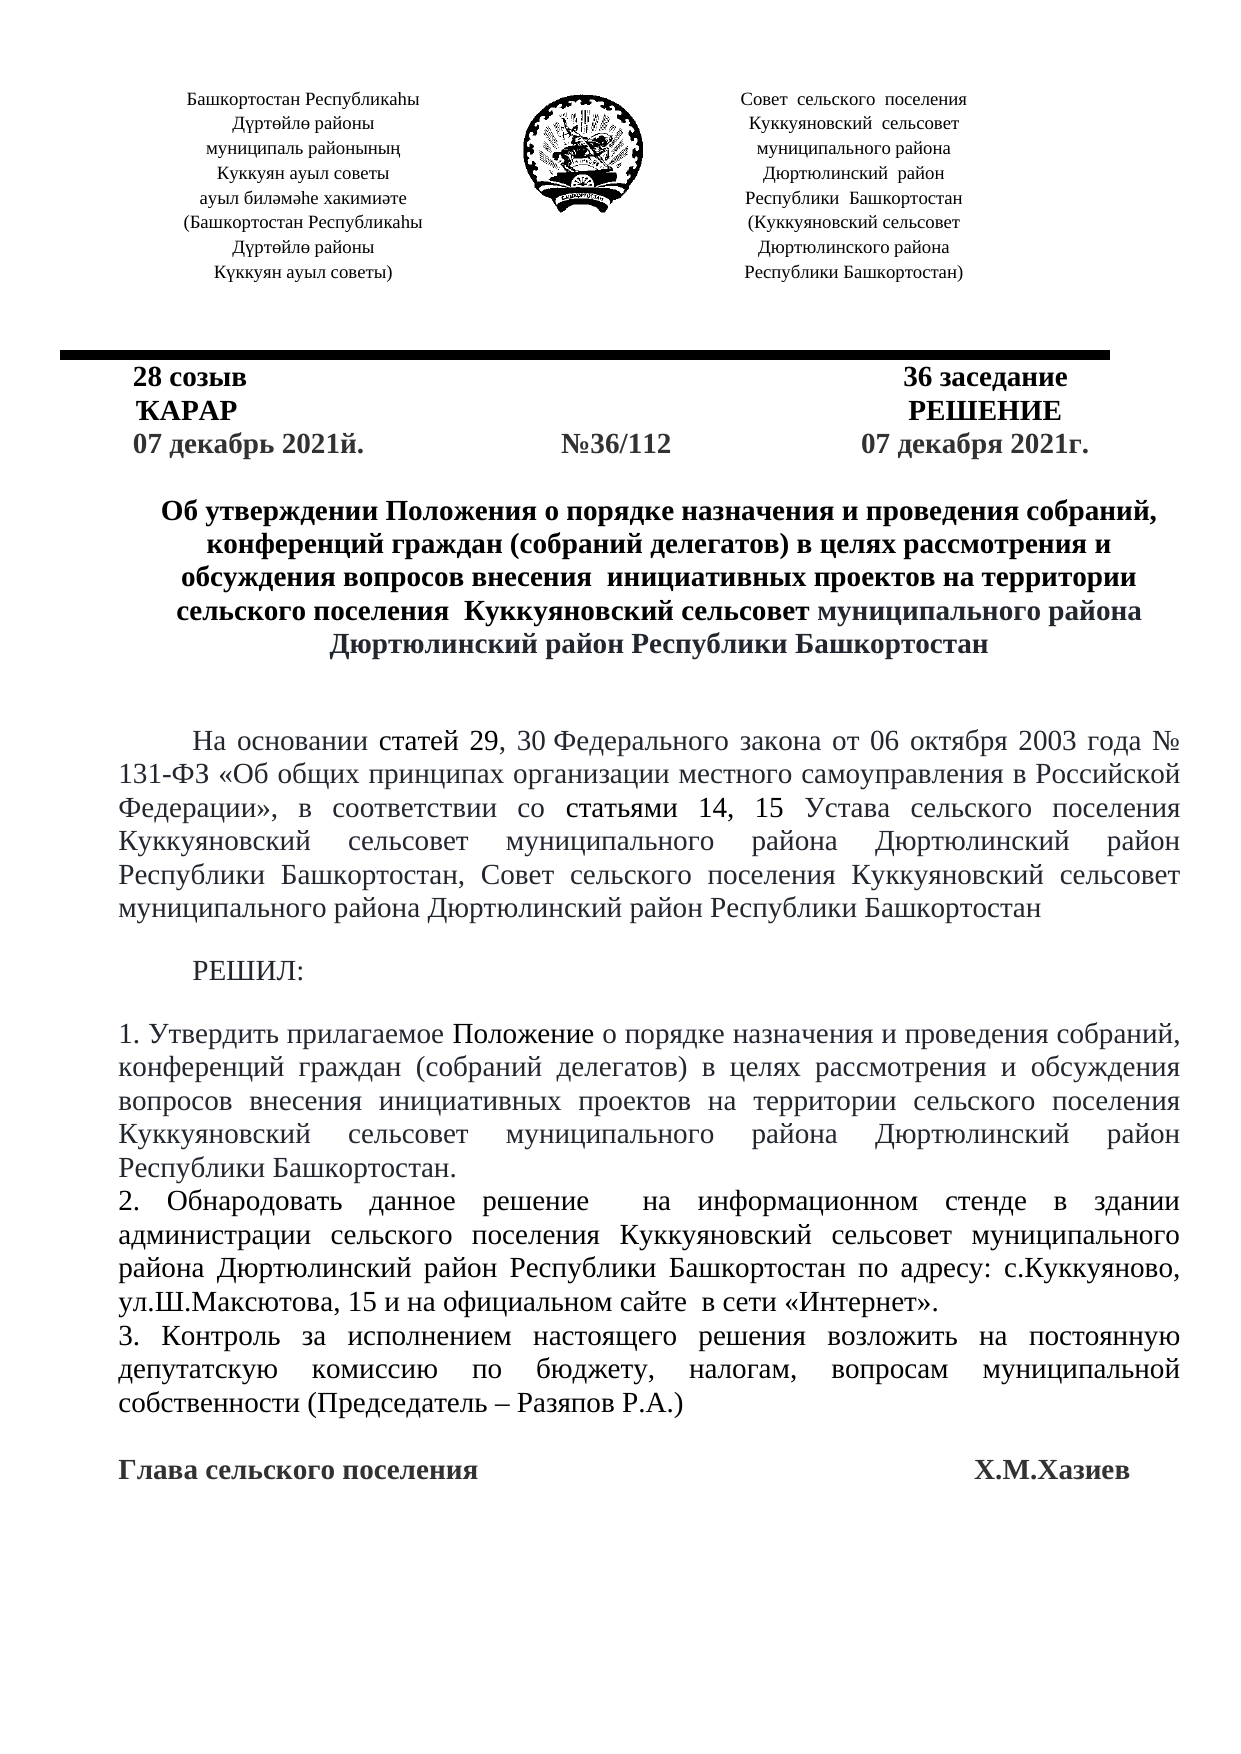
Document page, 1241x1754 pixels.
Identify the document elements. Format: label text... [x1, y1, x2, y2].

text 2. Обнародовать данное решение на информационном стенде в здании администрации сельского поселения Куккуяновский сельсовет муниципального района Дюртюлинский район Республики Башкортостан по адресу: с.Куккуяново, ул.Ш.Максютова, 15 и на официальном сайте в сети «Интернет». [118, 1183, 1181, 1318]
text 07 декабрь 2021й. №36/112 07 декабря 2021г. [118, 426, 1181, 460]
text Об утверждении Положения о порядке назначения и проведения собраний, конференций граждан (собраний делегатов) в целях рассмотрения и обсуждения вопросов внесения инициативных проектов на территории сельского поселения Куккуяновский сельсовет муниципального района [137, 493, 1181, 627]
text 28 созыв 36 заседание [118, 359, 1181, 393]
text Глава сельского поселения Х.М.Хазиев [118, 1452, 1181, 1485]
picture [514, 87, 651, 219]
table_header Башкортостан Республикаһы Дүртөйлө районы муниципаль районының Куккуян ауыл советы ауыл биләмәһе хакимиәте (Башкортостан Республикаһы Дүртөйлө районы Күккуян ауыл советы) [107, 88, 499, 335]
text РЕШИЛ: [118, 953, 1181, 987]
table_header Совет сельского поселения Куккуяновский сельсовет муниципального района Дюртюлинский район Республики Башкортостан (Куккуяновский сельсовет Дюртюлинского района Республики Башкортостан) [665, 88, 1042, 335]
text 1. Утвердить прилагаемое Положение о порядке назначения и проведения собраний, конференций граждан (собраний делегатов) в целях рассмотрения и обсуждения вопросов внесения инициативных проектов на территории сельского поселения Куккуяновский сельсовет муниципального района Дюртюлинский район Республики Башкортостан. [118, 1016, 1181, 1183]
table_header [499, 88, 665, 335]
text Дюртюлинский район Республики Башкортостан [137, 627, 1181, 660]
text 3. Контроль за исполнением настоящего решения возложить на постоянную депутатскую комиссию по бюджету, налогам, вопросам муниципальной собственности (Председатель – Разяпов Р.А.) [118, 1318, 1181, 1418]
text ҠАРАР РЕШЕНИЕ [118, 393, 1181, 426]
text На основании статей 29, 30 Федерального закона от 06 октября 2003 года № 131-ФЗ «Об общих принципах организации местного самоуправления в Российской Федерации», в соответствии со статьями 14, 15 Устава сельского поселения Куккуяновский сельсовет муниципального района Дюртюлинский район Республики Башкортостан, Совет сельского поселения Куккуяновский сельсовет муниципального района Дюртюлинский район Республики Башкортостан [118, 723, 1181, 924]
